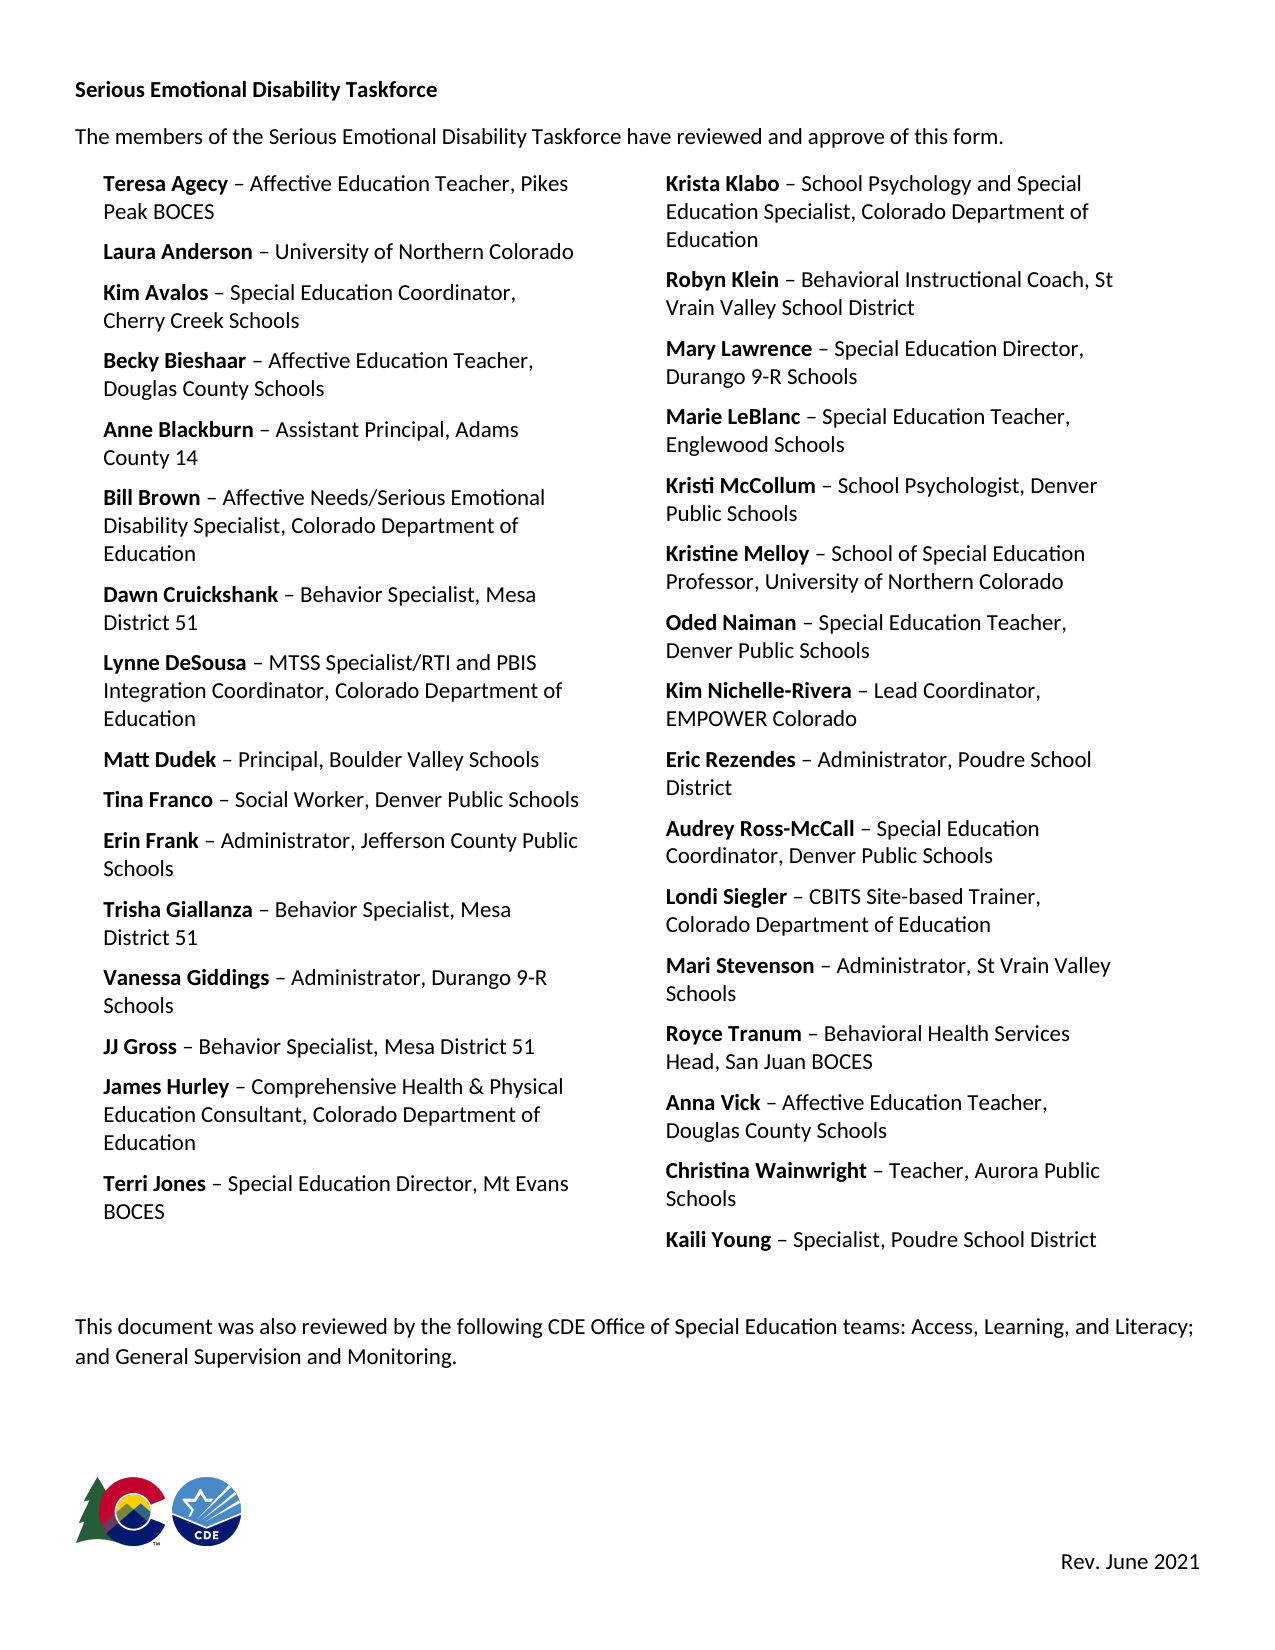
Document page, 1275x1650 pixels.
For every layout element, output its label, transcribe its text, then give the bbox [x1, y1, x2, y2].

picture [75, 1476, 242, 1547]
text Trisha Giallanza – Behavior Specialist, Mesa District 51 [103, 895, 581, 951]
text Mari Stevenson – Administrator, St Vrain Valley Schools [666, 951, 1116, 1007]
text Krista Klabo – School Psychology and Special Education Specialist, Colorado Department of Education [666, 169, 1116, 253]
text Robyn Klein – Behavioral Instructional Coach, St Vrain Valley School District [666, 265, 1116, 321]
text Laura Anderson – University of Northern Colorado [103, 237, 581, 265]
text Kristi McCollum – School Psychologist, Denver Public Schools [666, 471, 1116, 527]
text Kim Avalos – Special Education Coordinator, Cherry Creek Schools [103, 278, 581, 334]
text Serious Emotional Disability Taskforce [75, 75, 1200, 103]
text Tina Franco – Social Worker, Denver Public Schools [103, 786, 581, 814]
text Kaili Young – Specialist, Poudre School District [666, 1225, 1116, 1253]
text James Hurley – Comprehensive Health & Physical Education Consultant, Colorado Department of Education [103, 1072, 581, 1156]
text Kristine Melloy – School of Special Education Professor, University of Northern Colorado [666, 539, 1116, 596]
text Anna Vick – Affective Education Teacher, Douglas County Schools [666, 1088, 1116, 1144]
text Eric Rezendes – Administrator, Poudre School District [666, 745, 1116, 801]
text Londi Siegler – CBITS Site-based Trainer, Colorado Department of Education [666, 882, 1116, 938]
text Terri Jones – Special Education Director, Mt Evans BOCES [103, 1169, 581, 1225]
text Erin Frank – Administrator, Jefferson County Public Schools [103, 826, 581, 882]
text Anne Blackburn – Assistant Principal, Adams County 14 [103, 415, 581, 471]
text Lynne DeSousa – MTSS Specialist/RTI and PBIS Integration Coordinator, Colorado Department of Education [103, 648, 581, 733]
text This document was also reviewed by the following CDE Office of Special Education teams: Access, Learning, and Literacy; and General Supervision and Monitoring. [75, 1312, 1200, 1371]
text Mary Lawrence – Special Education Director, Durango 9-R Schools [666, 334, 1116, 390]
text Matt Dudek – Principal, Boulder Valley Schools [103, 745, 581, 773]
text Audrey Ross-McCall – Special Education Coordinator, Denver Public Schools [666, 814, 1116, 870]
text Kim Nichelle-Rivera – Lead Coordinator, EMPOWER Colorado [666, 677, 1116, 733]
text Vanessa Giddings – Administrator, Durango 9-R Schools [103, 963, 581, 1019]
text Becky Bieshaar – Affective Education Teacher, Douglas County Schools [103, 346, 581, 402]
text Bill Brown – Affective Needs/Serious Emotional Disability Specialist, Colorado Department of Education [103, 483, 581, 567]
text Marie LeBlanc – Special Education Teacher, Englewood Schools [666, 402, 1116, 458]
text Christina Wainwright – Teacher, Aurora Public Schools [666, 1156, 1116, 1212]
text The members of the Serious Emotional Disability Taskforce have reviewed and approve of this form. [75, 122, 1200, 150]
text Oded Naiman – Special Education Teacher, Denver Public Schools [666, 608, 1116, 664]
text Teresa Agecy – Affective Education Teacher, Pikes Peak BOCES [103, 169, 581, 225]
text Royce Tranum – Behavioral Health Services Head, San Juan BOCES [666, 1019, 1116, 1075]
text Dawn Cruickshank – Behavior Specialist, Mesa District 51 [103, 580, 581, 636]
text JJ Gross – Behavior Specialist, Mesa District 51 [103, 1032, 581, 1060]
